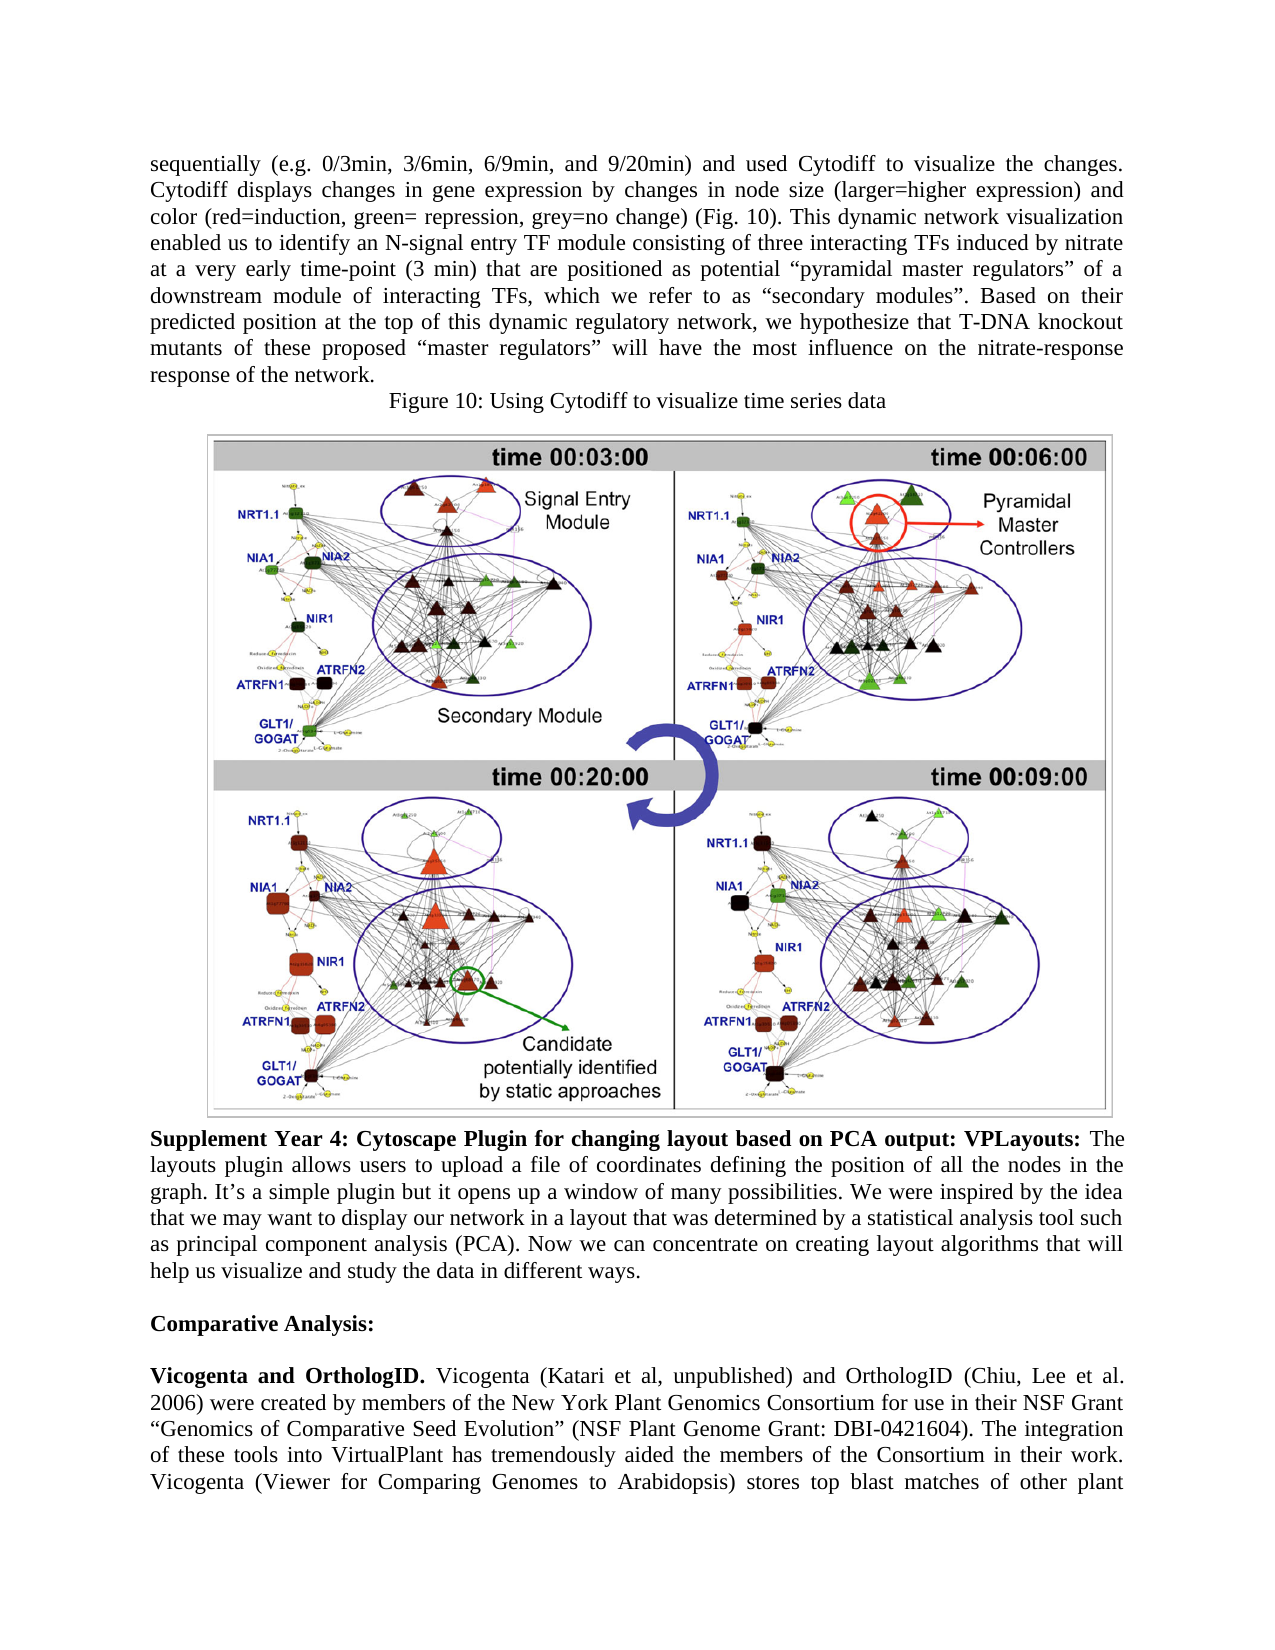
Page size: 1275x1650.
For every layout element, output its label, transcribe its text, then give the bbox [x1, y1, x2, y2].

text Figure 10: Using Cytodiff to visualize time series data [150, 387, 1125, 413]
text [150, 1362, 1125, 1494]
picture [201, 431, 1118, 1118]
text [150, 150, 1125, 387]
text Comparative Analysis: [150, 1309, 1125, 1336]
